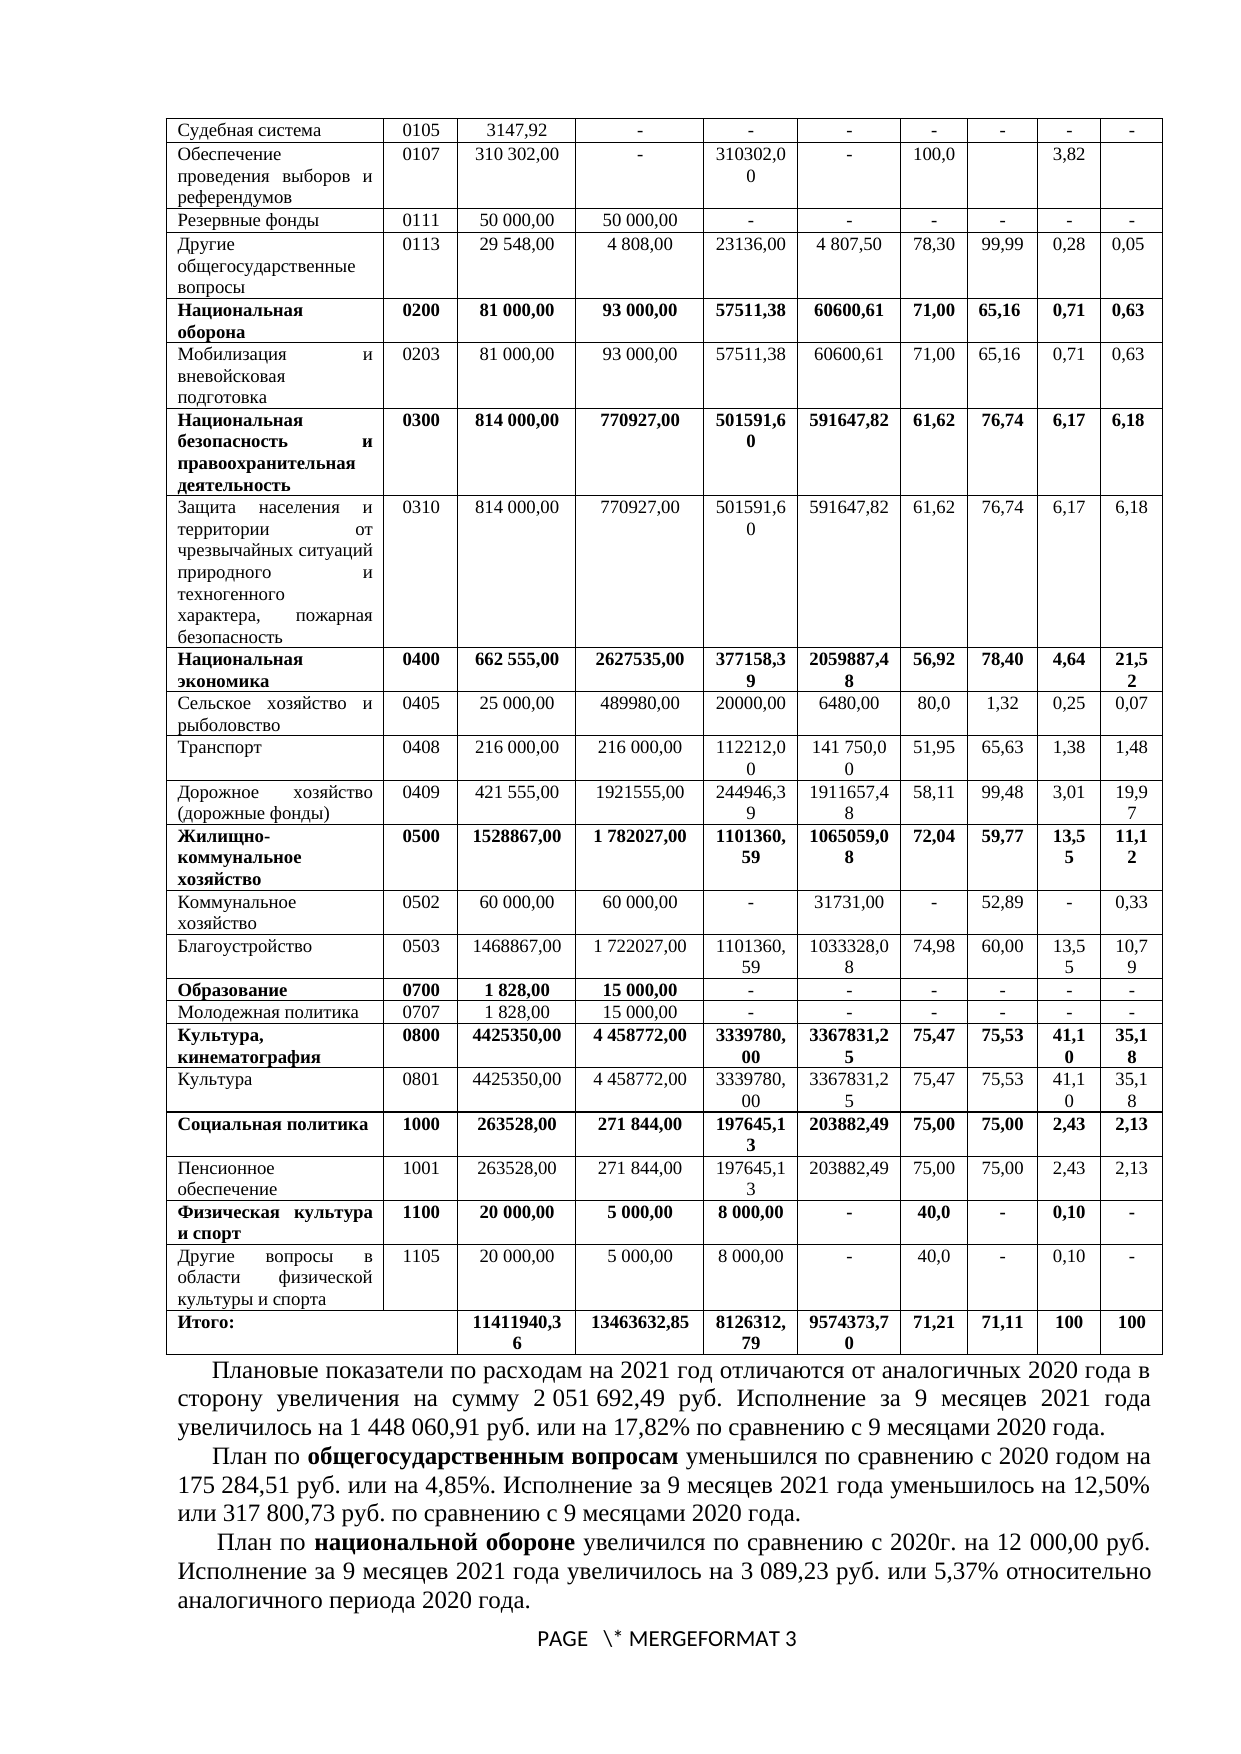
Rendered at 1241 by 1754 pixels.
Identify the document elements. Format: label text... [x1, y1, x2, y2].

table_cell 40,0 [901, 1245, 967, 1309]
table_cell 1 782027,00 [576, 825, 703, 889]
table_cell - [798, 1001, 900, 1023]
table_cell 11411940,36 [458, 1311, 575, 1354]
table_cell 0503 [384, 935, 457, 978]
table_cell 197645,13 [704, 1113, 797, 1156]
table_cell Жилищно-коммунальное хозяйство [167, 825, 383, 889]
table_cell 75,00 [968, 1113, 1037, 1156]
table_cell Образование [167, 979, 383, 1000]
table_cell 29 548,00 [458, 233, 575, 298]
table_cell 15 000,00 [576, 1001, 703, 1023]
table_cell Другие общегосударственные вопросы [167, 233, 383, 298]
table_cell - [1101, 119, 1162, 142]
table_cell 51,95 [901, 736, 967, 779]
table_cell - [798, 979, 900, 1000]
table_cell 0,71 [1038, 343, 1100, 408]
table_cell 216 000,00 [458, 736, 575, 779]
table_cell 75,00 [968, 1157, 1037, 1200]
table_cell 58,11 [901, 781, 967, 824]
table_cell 78,40 [968, 648, 1037, 691]
table_cell 0500 [384, 825, 457, 889]
table_cell 1065059,08 [798, 825, 900, 889]
table_cell 6,17 [1038, 496, 1100, 647]
table_cell 71,21 [901, 1311, 967, 1354]
table_cell Физическая культура и спорт [167, 1201, 383, 1244]
table_cell 3147,92 [458, 119, 575, 142]
table_cell 244946,39 [704, 781, 797, 824]
table_cell 310302,00 [704, 143, 797, 208]
table_cell 4425350,00 [458, 1024, 575, 1067]
table_cell 93 000,00 [576, 299, 703, 342]
table_cell 271 844,00 [576, 1113, 703, 1156]
table_cell 65,63 [968, 736, 1037, 779]
table_cell 80,0 [901, 692, 967, 735]
table_cell 65,16 [968, 299, 1037, 342]
table_cell 0502 [384, 891, 457, 934]
table_cell 71,00 [901, 343, 967, 408]
table_cell 13463632,85 [576, 1311, 703, 1354]
table_cell - [968, 209, 1037, 232]
table_cell 0107 [384, 143, 457, 208]
table_cell - [1038, 891, 1100, 934]
table_cell 99,99 [968, 233, 1037, 298]
table_cell 6480,00 [798, 692, 900, 735]
text Плановые показатели по расходам на 2021 год отличаются от аналогичных 2020 года в сторону увеличения на сумму 2 051 692,49 руб. Исполнение за 9 месяцев 2021 года увеличилось на 1 448 060,91 руб. или на 17,82% по сравнению с 9 месяцами 2020 года. [177, 1355, 1152, 1441]
table_cell - [1038, 979, 1100, 1000]
table_cell 2,43 [1038, 1113, 1100, 1156]
table_cell 1911657,48 [798, 781, 900, 824]
table_cell 35,18 [1101, 1068, 1162, 1111]
table_cell Дорожное хозяйство (дорожные фонды) [167, 781, 383, 824]
table_cell - [1038, 119, 1100, 142]
table_cell - [968, 1245, 1037, 1309]
table_cell 0400 [384, 648, 457, 691]
table_cell 3367831,25 [798, 1024, 900, 1067]
table_cell 20 000,00 [458, 1201, 575, 1244]
table_cell 0,63 [1101, 343, 1162, 408]
table_cell 0707 [384, 1001, 457, 1023]
table_cell 0200 [384, 299, 457, 342]
table_cell 20000,00 [704, 692, 797, 735]
table_cell 31731,00 [798, 891, 900, 934]
table_cell 75,00 [901, 1157, 967, 1200]
table_cell 5 000,00 [576, 1201, 703, 1244]
table_cell 2059887,48 [798, 648, 900, 691]
table_cell 15 000,00 [576, 979, 703, 1000]
table_cell 21,52 [1101, 648, 1162, 691]
table_cell 501591,60 [704, 409, 797, 495]
table_cell 50 000,00 [458, 209, 575, 232]
table_cell 75,00 [901, 1113, 967, 1156]
table_cell 1468867,00 [458, 935, 575, 978]
table_cell Коммунальное хозяйство [167, 891, 383, 934]
table_cell 1000 [384, 1113, 457, 1156]
table_cell - [704, 209, 797, 232]
table_cell 75,53 [968, 1068, 1037, 1111]
table_cell 100 [1101, 1311, 1162, 1354]
table_cell 0801 [384, 1068, 457, 1111]
table_cell 13,55 [1038, 825, 1100, 889]
table_cell 0,10 [1038, 1201, 1100, 1244]
table_cell 770927,00 [576, 409, 703, 495]
table_cell 52,89 [968, 891, 1037, 934]
table_cell 0,25 [1038, 692, 1100, 735]
table_cell 591647,82 [798, 496, 900, 647]
table_cell Другие вопросы в области физической культуры и спорта [167, 1245, 383, 1309]
table_cell - [968, 1001, 1037, 1023]
table_cell 3339780,00 [704, 1068, 797, 1111]
table_cell 71,11 [968, 1311, 1037, 1354]
table_cell 3339780,00 [704, 1024, 797, 1067]
table_cell 814 000,00 [458, 496, 575, 647]
table_cell 35,18 [1101, 1024, 1162, 1067]
table_cell 0310 [384, 496, 457, 647]
table_cell 1528867,00 [458, 825, 575, 889]
table_cell 4,64 [1038, 648, 1100, 691]
table_cell - [901, 119, 967, 142]
table_cell 10,79 [1101, 935, 1162, 978]
table_cell 74,98 [901, 935, 967, 978]
table_cell Национальная оборона [167, 299, 383, 342]
table_cell 1101360,59 [704, 825, 797, 889]
table_cell 501591,60 [704, 496, 797, 647]
table_cell 76,74 [968, 409, 1037, 495]
table_cell 591647,82 [798, 409, 900, 495]
table_cell 1 722027,00 [576, 935, 703, 978]
table_cell 8 000,00 [704, 1201, 797, 1244]
table_cell 0,05 [1101, 233, 1162, 298]
table_cell - [968, 979, 1037, 1000]
table_cell 1 828,00 [458, 1001, 575, 1023]
table_cell 1,38 [1038, 736, 1100, 779]
table_cell 0800 [384, 1024, 457, 1067]
table_cell 1921555,00 [576, 781, 703, 824]
table_cell 75,47 [901, 1024, 967, 1067]
table_cell 1101360,59 [704, 935, 797, 978]
table_cell - [901, 891, 967, 934]
table_cell 1001 [384, 1157, 457, 1200]
table_cell 3367831,25 [798, 1068, 900, 1111]
table_cell 1033328,08 [798, 935, 900, 978]
table_cell [968, 143, 1037, 208]
table_cell 41,10 [1038, 1068, 1100, 1111]
table_cell 0408 [384, 736, 457, 779]
table_cell - [798, 1201, 900, 1244]
table_cell 0113 [384, 233, 457, 298]
table_cell - [1101, 1001, 1162, 1023]
table_cell 59,77 [968, 825, 1037, 889]
table_cell 6,18 [1101, 496, 1162, 647]
table_cell - [1101, 209, 1162, 232]
table_cell 1 828,00 [458, 979, 575, 1000]
table_cell Национальная экономика [167, 648, 383, 691]
table_cell 263528,00 [458, 1113, 575, 1156]
table_cell 0105 [384, 119, 457, 142]
table_cell - [901, 209, 967, 232]
table_cell Транспорт [167, 736, 383, 779]
table_cell 20 000,00 [458, 1245, 575, 1309]
table_cell 56,92 [901, 648, 967, 691]
table_cell 9574373,70 [798, 1311, 900, 1354]
table_cell 40,0 [901, 1201, 967, 1244]
table_cell [1101, 143, 1162, 208]
table_cell 3,82 [1038, 143, 1100, 208]
table_cell 61,62 [901, 409, 967, 495]
table_cell - [704, 891, 797, 934]
table_cell 0,71 [1038, 299, 1100, 342]
table_cell 81 000,00 [458, 299, 575, 342]
table_cell 141 750,00 [798, 736, 900, 779]
table_cell 1100 [384, 1201, 457, 1244]
table_cell - [798, 209, 900, 232]
table_cell 65,16 [968, 343, 1037, 408]
table_cell 0,33 [1101, 891, 1162, 934]
table_cell 23136,00 [704, 233, 797, 298]
table_cell 1105 [384, 1245, 457, 1309]
table_cell 216 000,00 [576, 736, 703, 779]
table_cell 5 000,00 [576, 1245, 703, 1309]
table_cell 11,12 [1101, 825, 1162, 889]
table_cell 81 000,00 [458, 343, 575, 408]
table_cell 0405 [384, 692, 457, 735]
table_cell - [576, 119, 703, 142]
table_cell 2,43 [1038, 1157, 1100, 1200]
table_cell - [1038, 209, 1100, 232]
table_cell - [1101, 1201, 1162, 1244]
table_cell - [798, 119, 900, 142]
table_cell 112212,00 [704, 736, 797, 779]
table_cell - [798, 143, 900, 208]
table_cell - [1101, 979, 1162, 1000]
table_cell - [968, 1201, 1037, 1244]
table_cell 100 [1038, 1311, 1100, 1354]
table_cell 0409 [384, 781, 457, 824]
table_cell Национальная безопасность и правоохранительная деятельность [167, 409, 383, 495]
table_cell - [901, 1001, 967, 1023]
table_cell - [704, 979, 797, 1000]
table_cell 8126312,79 [704, 1311, 797, 1354]
table_cell - [576, 143, 703, 208]
table_cell 263528,00 [458, 1157, 575, 1200]
table_cell 1,48 [1101, 736, 1162, 779]
table_cell 0111 [384, 209, 457, 232]
table_cell 19,97 [1101, 781, 1162, 824]
table_cell 4 458772,00 [576, 1024, 703, 1067]
table_cell 770927,00 [576, 496, 703, 647]
table_cell Защита населения и территории от чрезвычайных ситуаций природного и техногенного характера, пожарная безопасность [167, 496, 383, 647]
table_cell 0300 [384, 409, 457, 495]
table_cell Резервные фонды [167, 209, 383, 232]
table_cell Судебная система [167, 119, 383, 142]
table_cell - [798, 1245, 900, 1309]
table_cell 6,18 [1101, 409, 1162, 495]
table_cell 25 000,00 [458, 692, 575, 735]
table_cell - [704, 1001, 797, 1023]
table_cell 0,28 [1038, 233, 1100, 298]
table_cell 3,01 [1038, 781, 1100, 824]
table_cell 78,30 [901, 233, 967, 298]
table_cell - [1101, 1245, 1162, 1309]
table_cell Благоустройство [167, 935, 383, 978]
table_cell 75,53 [968, 1024, 1037, 1067]
table_cell - [704, 119, 797, 142]
table_cell 0203 [384, 343, 457, 408]
table_cell 8 000,00 [704, 1245, 797, 1309]
table_cell 93 000,00 [576, 343, 703, 408]
table_cell 75,47 [901, 1068, 967, 1111]
table_cell Культура, кинематография [167, 1024, 383, 1067]
table_cell 814 000,00 [458, 409, 575, 495]
table_cell 421 555,00 [458, 781, 575, 824]
table_cell 60,00 [968, 935, 1037, 978]
table_cell 99,48 [968, 781, 1037, 824]
table_cell Социальная политика [167, 1113, 383, 1156]
text План по национальной обороне увеличился по сравнению с 2020г. на 12 000,00 руб. Исполнение за 9 месяцев 2021 года увеличилось на 3 089,23 руб. или 5,37% относительно аналогичного периода 2020 года. [177, 1527, 1152, 1613]
table_cell 2627535,00 [576, 648, 703, 691]
table_cell 203882,49 [798, 1113, 900, 1156]
table_cell 0,10 [1038, 1245, 1100, 1309]
text План по общегосударственным вопросам уменьшился по сравнению с 2020 годом на 175 284,51 руб. или на 4,85%. Исполнение за 9 месяцев 2021 года уменьшилось на 12,50% или 317 800,73 руб. по сравнению с 9 месяцами 2020 года. [177, 1441, 1152, 1527]
table_cell 2,13 [1101, 1157, 1162, 1200]
table_cell 72,04 [901, 825, 967, 889]
table_cell Молодежная политика [167, 1001, 383, 1023]
table_cell 50 000,00 [576, 209, 703, 232]
table_cell Мобилизация и вневойсковая подготовка [167, 343, 383, 408]
table_cell 0,07 [1101, 692, 1162, 735]
table_cell 41,10 [1038, 1024, 1100, 1067]
table_cell 13,55 [1038, 935, 1100, 978]
table_cell Итого: [167, 1311, 457, 1354]
table_cell 4 807,50 [798, 233, 900, 298]
table_cell 4 808,00 [576, 233, 703, 298]
table_cell - [1038, 1001, 1100, 1023]
table_cell 4425350,00 [458, 1068, 575, 1111]
table_cell 489980,00 [576, 692, 703, 735]
table_cell - [901, 979, 967, 1000]
table_cell 271 844,00 [576, 1157, 703, 1200]
table_cell 2,13 [1101, 1113, 1162, 1156]
table_cell 1,32 [968, 692, 1037, 735]
table_cell 61,62 [901, 496, 967, 647]
table_cell 60600,61 [798, 343, 900, 408]
table_cell 60 000,00 [576, 891, 703, 934]
table_cell 662 555,00 [458, 648, 575, 691]
table_cell 60600,61 [798, 299, 900, 342]
table_cell 197645,13 [704, 1157, 797, 1200]
table_cell 0700 [384, 979, 457, 1000]
table_cell - [968, 119, 1037, 142]
table_cell 57511,38 [704, 343, 797, 408]
table_cell Обеспечение проведения выборов и референдумов [167, 143, 383, 208]
table_cell 57511,38 [704, 299, 797, 342]
table_cell 377158,39 [704, 648, 797, 691]
table_cell 203882,49 [798, 1157, 900, 1200]
table_cell 4 458772,00 [576, 1068, 703, 1111]
table_cell 60 000,00 [458, 891, 575, 934]
table_cell 100,0 [901, 143, 967, 208]
table_cell 310 302,00 [458, 143, 575, 208]
table_cell 71,00 [901, 299, 967, 342]
table_cell 0,63 [1101, 299, 1162, 342]
table_cell 6,17 [1038, 409, 1100, 495]
table_cell Сельское хозяйство и рыболовство [167, 692, 383, 735]
table_cell 76,74 [968, 496, 1037, 647]
table_cell Пенсионное обеспечение [167, 1157, 383, 1200]
table_cell Культура [167, 1068, 383, 1111]
